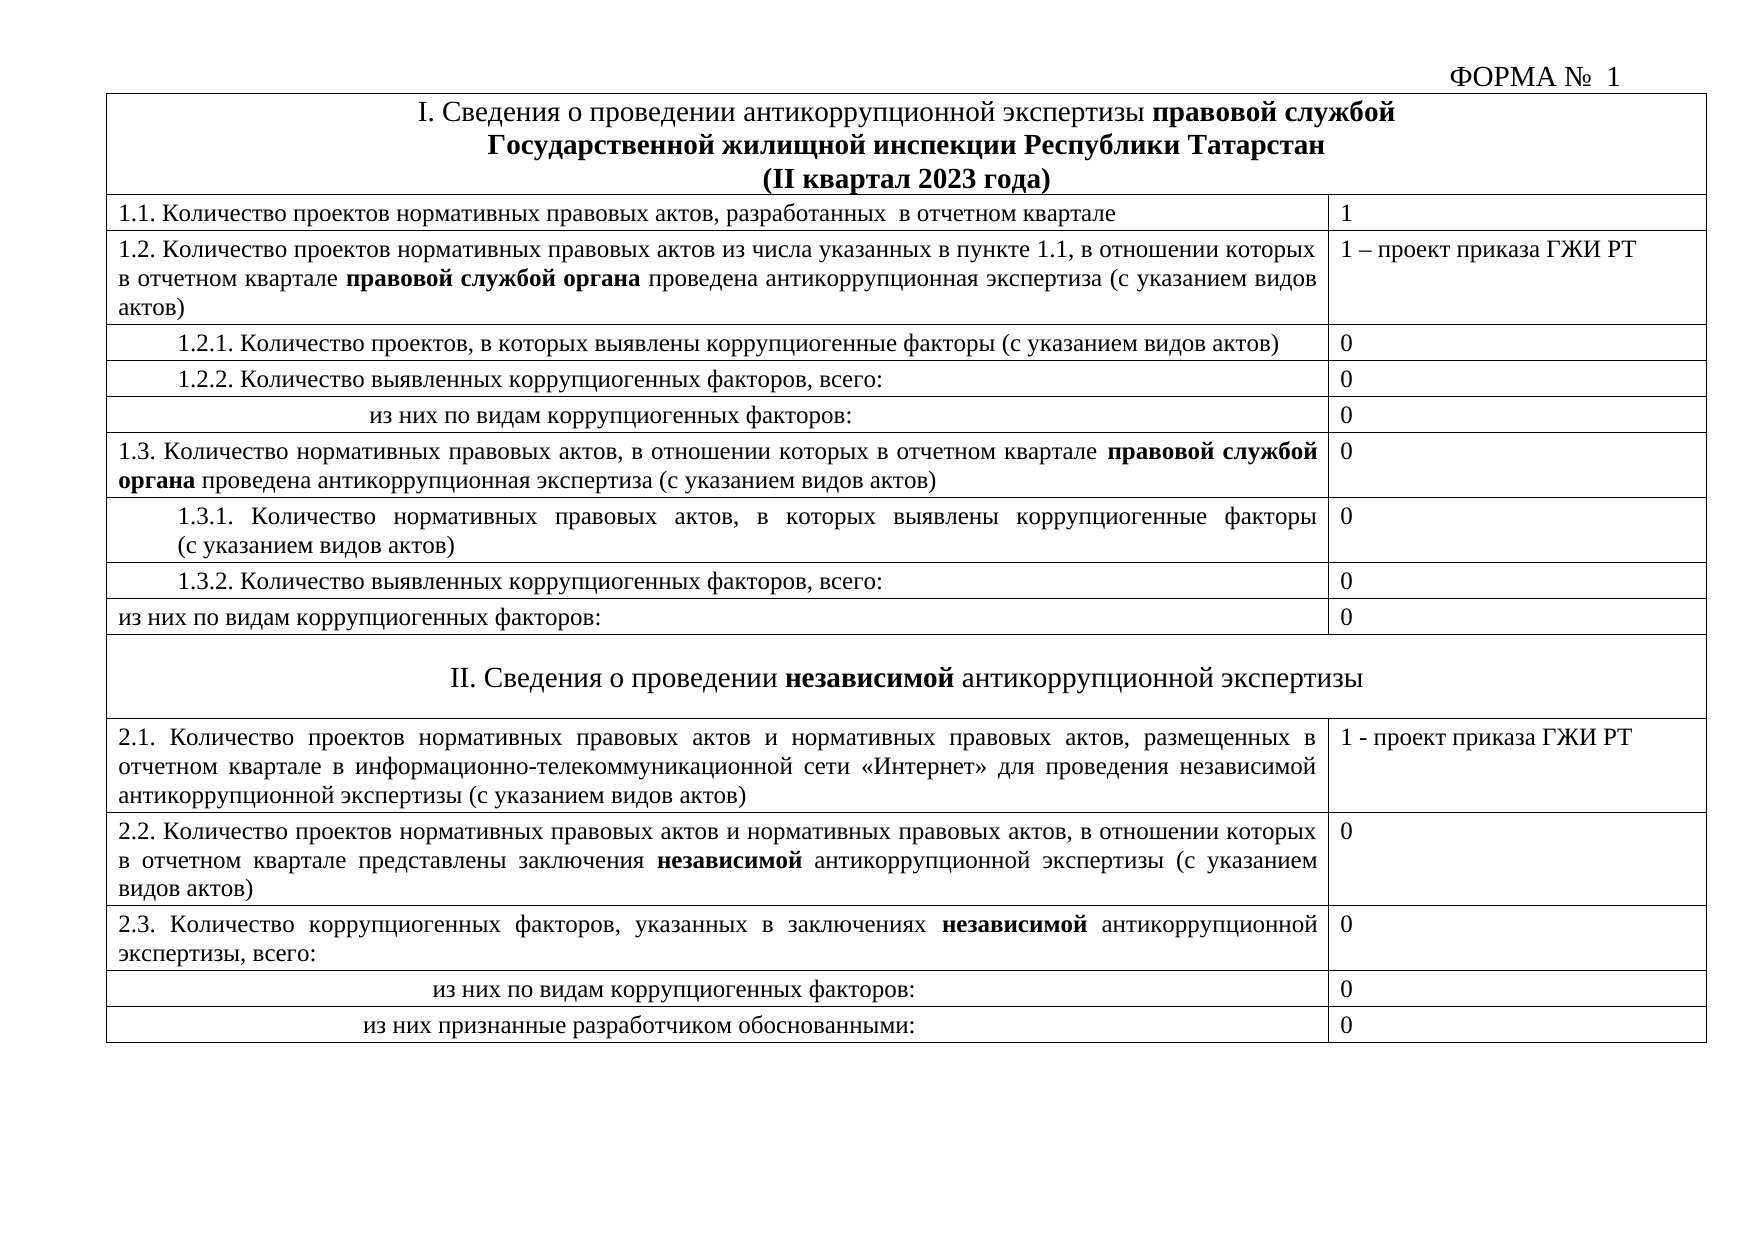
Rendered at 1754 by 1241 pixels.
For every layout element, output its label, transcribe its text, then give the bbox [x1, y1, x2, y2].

table_cell 0 [1329, 498, 1706, 562]
table_cell 0 [1329, 599, 1706, 634]
table_cell из них по видам коррупциогенных факторов: [107, 971, 1328, 1006]
table_cell 1 [1329, 195, 1706, 230]
table_cell 0 [1329, 433, 1706, 497]
table_cell 0 [1329, 906, 1706, 970]
table_cell 0 [1329, 813, 1706, 905]
table_cell 2.2. Количество проектов нормативных правовых актов и нормативных правовых актов, в отношении которых в отчетном квартале представлены заключения независимой антикоррупционной экспертизы (с указанием видов актов) [107, 813, 1328, 905]
table_cell 0 [1329, 971, 1706, 1006]
table_cell 1.3.2. Количество выявленных коррупциогенных факторов, всего: [107, 563, 1328, 598]
table_cell 0 [1329, 563, 1706, 598]
table_cell 1 – проект приказа ГЖИ РТ [1329, 231, 1706, 324]
table_cell 1.2. Количество проектов нормативных правовых актов из числа указанных в пункте 1.1, в отношении которых в отчетном квартале правовой службой органа проведена антикоррупционная экспертиза (с указанием видов актов) [107, 231, 1328, 324]
table_cell 0 [1329, 1007, 1706, 1042]
table_cell 0 [1329, 397, 1706, 432]
table_cell 2.1. Количество проектов нормативных правовых актов и нормативных правовых актов, размещенных в отчетном квартале в информационно-телекоммуникационной сети «Интернет» для проведения независимой антикоррупционной экспертизы (с указанием видов актов) [107, 719, 1328, 812]
table_cell 2.3. Количество коррупциогенных факторов, указанных в заключениях независимой антикоррупционной экспертизы, всего: [107, 906, 1328, 970]
table_cell из них признанные разработчиком обоснованными: [107, 1007, 1328, 1042]
table_cell 1.3.1. Количество нормативных правовых актов, в которых выявлены коррупциогенные факторы (с указанием видов актов) [107, 498, 1328, 562]
text ФОРМА № 1 [118, 59, 1695, 93]
table_cell 1 - проект приказа ГЖИ РТ [1329, 719, 1706, 812]
table_cell из них по видам коррупциогенных факторов: [107, 599, 1328, 634]
table_cell 0 [1329, 361, 1706, 396]
table_cell 1.1. Количество проектов нормативных правовых актов, разработанных в отчетном квартале [107, 195, 1328, 230]
table_cell 0 [1329, 325, 1706, 360]
table_cell 1.3. Количество нормативных правовых актов, в отношении которых в отчетном квартале правовой службой органа проведена антикоррупционная экспертиза (с указанием видов актов) [107, 433, 1328, 497]
table_cell 1.2.1. Количество проектов, в которых выявлены коррупциогенные факторы (с указанием видов актов) [107, 325, 1328, 360]
table_cell из них по видам коррупциогенных факторов: [107, 397, 1328, 432]
table_cell II. Сведения о проведении независимой антикоррупционной экспертизы [107, 635, 1706, 718]
table_header I. Сведения о проведении антикоррупционной экспертизы правовой службой Государственной жилищной инспекции Республики Татарстан (II квартал 2023 года) [107, 94, 1706, 194]
table_cell 1.2.2. Количество выявленных коррупциогенных факторов, всего: [107, 361, 1328, 396]
